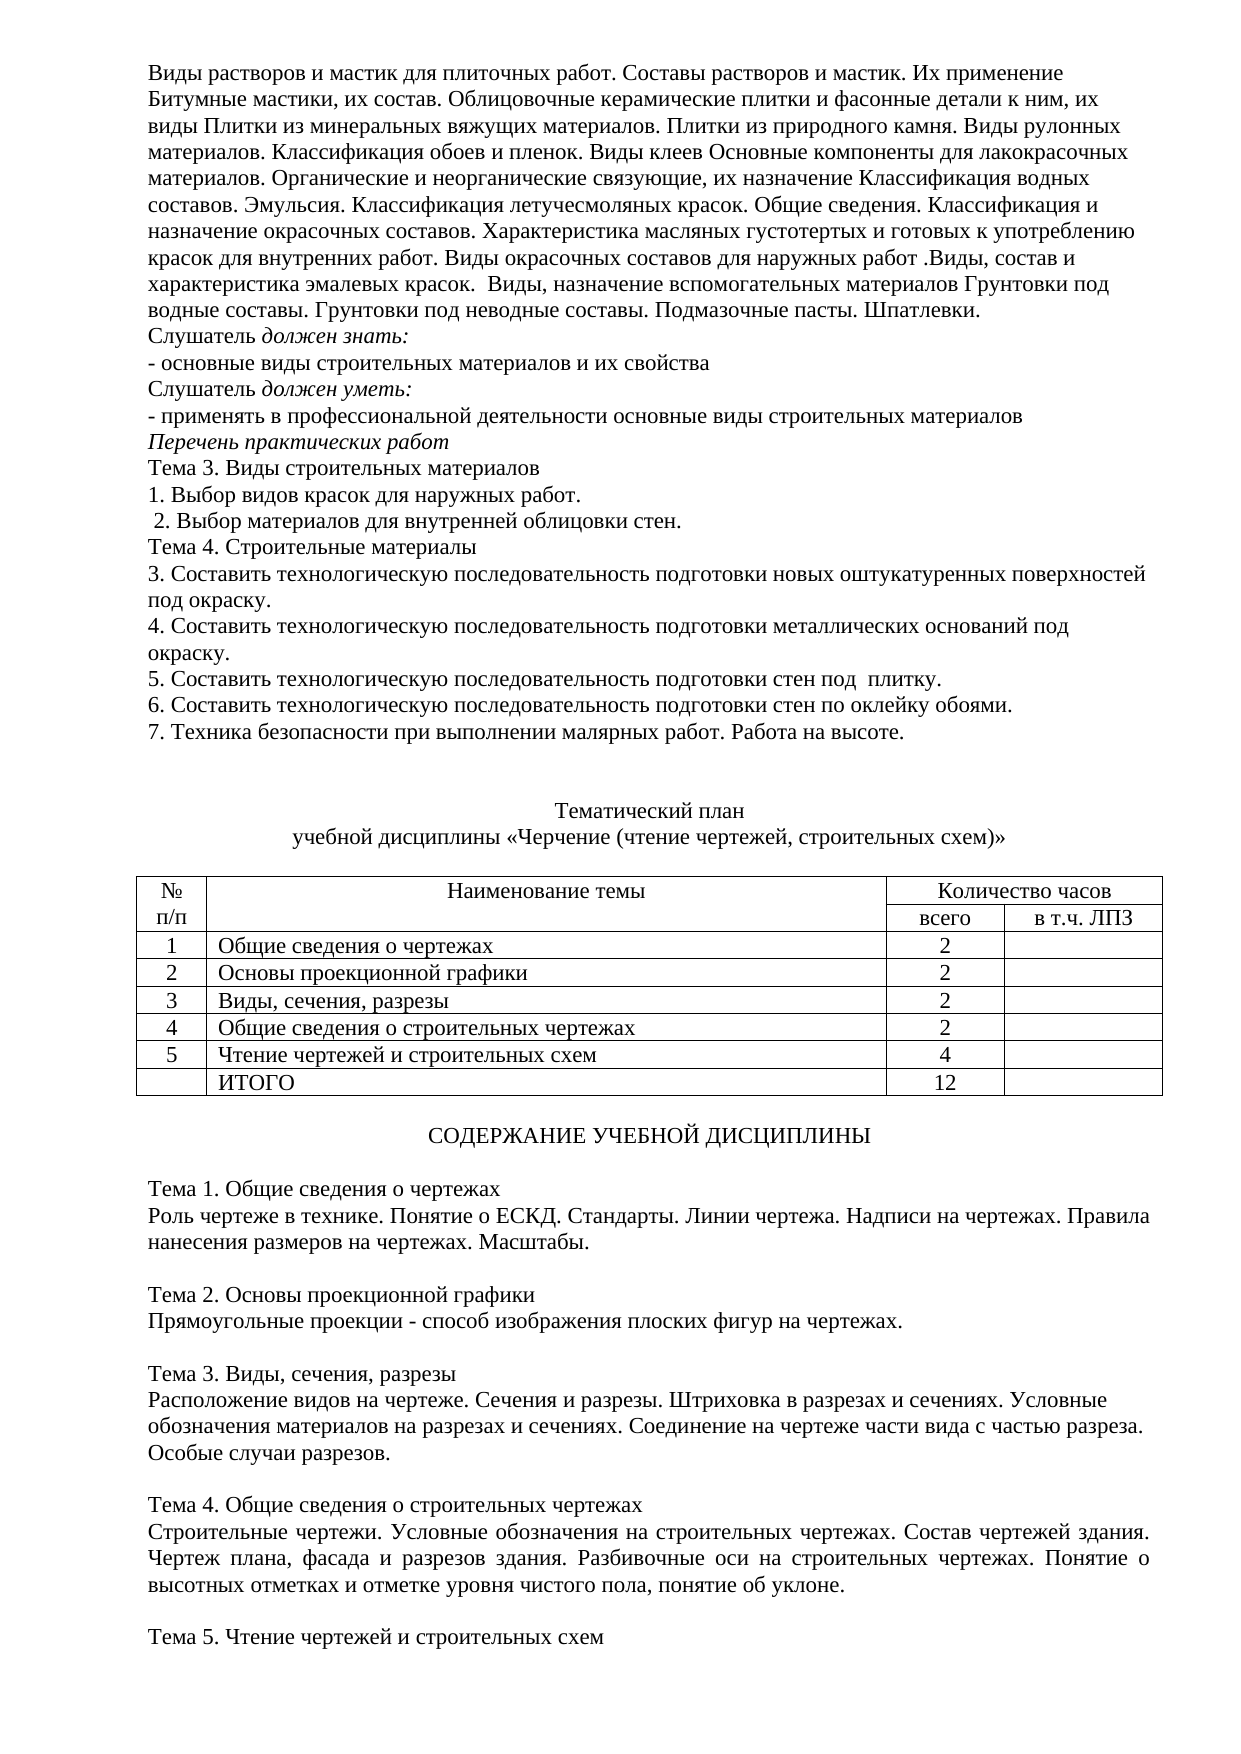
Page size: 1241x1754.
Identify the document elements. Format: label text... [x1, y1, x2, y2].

table_cell Чтение чертежей и строительных схем [207, 1041, 886, 1068]
text Виды растворов и мастик для плиточных работ. Составы растворов и мастик. Их применение Битумные мастики, их состав. Облицовочные керамические плитки и фасонные детали к ним, их виды Плитки из минеральных вяжущих материалов. Плитки из природного камня. Виды рулонных материалов. Классификация обоев и пленок. Виды клеев Основные компоненты для лакокрасочных материалов. Органические и неорганические связующие, их назначение Классификация водных составов. Эмульсия. Классификация летучесмоляных красок. Общие сведения. Классификация и назначение окрасочных составов. Характеристика масляных густотертых и готовых к употреблению красок для внутренних работ. Виды окрасочных составов для наружных работ .Виды, состав и характеристика эмалевых красок. Виды, назначение вспомогательных материалов Грунтовки под водные составы. Грунтовки под неводные составы. Подмазочные пасты. Шпатлевки. [148, 59, 1152, 323]
text учебной дисциплины «Черчение (чтение чертежей, строительных схем)» [148, 823, 1152, 850]
table_cell 2 [887, 1014, 1004, 1040]
table_cell [1005, 959, 1162, 986]
table_cell [1005, 932, 1162, 958]
table_cell Виды, сечения, разрезы [207, 987, 886, 1013]
text - основные виды строительных материалов и их свойства [148, 349, 1152, 375]
table_cell Основы проекционной графики [207, 959, 886, 986]
text Тема 5. Чтение чертежей и строительных схем [148, 1623, 1152, 1650]
text 5. Составить технологическую последовательность подготовки стен под плитку. [148, 665, 1152, 692]
table_cell [1005, 1041, 1162, 1068]
text Тема 2. Основы проекционной графики [148, 1281, 1152, 1307]
text Перечень практических работ [148, 428, 1152, 454]
table_header № п/п [137, 877, 206, 931]
text - применять в профессиональной деятельности основные виды строительных материалов [148, 402, 1152, 428]
text Тема 4. Общие сведения о строительных чертежах [148, 1492, 1152, 1518]
table_cell 12 [887, 1069, 1004, 1095]
table_cell 4 [887, 1041, 1004, 1068]
table_cell 2 [887, 987, 1004, 1013]
text Слушатель должен знать: [148, 323, 1152, 349]
text 1. Выбор видов красок для наружных работ. [148, 481, 1152, 507]
text СОДЕРЖАНИЕ УЧЕБНОЙ ДИСЦИПЛИНЫ [148, 1123, 1152, 1149]
table_cell [1005, 1014, 1162, 1040]
text Тема 3. Виды строительных материалов [148, 454, 1152, 481]
table_cell 3 [137, 987, 206, 1013]
table_cell Общие сведения о чертежах [207, 932, 886, 958]
text Тематический план [148, 797, 1152, 823]
text Тема 4. Строительные материалы [148, 533, 1152, 560]
text Тема 3. Виды, сечения, разрезы [148, 1360, 1152, 1386]
text Слушатель должен уметь: [148, 375, 1152, 402]
table_cell 2 [137, 959, 206, 986]
table_cell [137, 1069, 206, 1095]
table_cell ИТОГО [207, 1069, 886, 1095]
table_header Количество часов [887, 877, 1162, 903]
text Роль чертеже в технике. Понятие о ЕСКД. Стандарты. Линии чертежа. Надписи на чертежах. Правила нанесения размеров на чертежах. Масштабы. [148, 1202, 1152, 1254]
text 7. Техника безопасности при выполнении малярных работ. Работа на высоте. [148, 718, 1152, 744]
text Расположение видов на чертеже. Сечения и разрезы. Штриховка в разрезах и сечениях. Условные обозначения материалов на разрезах и сечениях. Соединение на чертеже части вида с частью разреза. Особые случаи разрезов. [148, 1386, 1152, 1465]
text 3. Составить технологическую последовательность подготовки новых оштукатуренных поверхностей под окраску. [148, 560, 1152, 612]
text 6. Составить технологическую последовательность подготовки стен по оклейку обоями. [148, 692, 1152, 718]
table_cell 2 [887, 959, 1004, 986]
text Прямоугольные проекции - способ изображения плоских фигур на чертежах. [148, 1307, 1152, 1333]
table_cell [1005, 987, 1162, 1013]
table_cell Общие сведения о строительных чертежах [207, 1014, 886, 1040]
table_cell в т.ч. ЛПЗ [1005, 905, 1162, 931]
table_cell 1 [137, 932, 206, 958]
text 4. Составить технологическую последовательность подготовки металлических оснований под окраску. [148, 612, 1152, 665]
table_cell 2 [887, 932, 1004, 958]
table_cell 5 [137, 1041, 206, 1068]
text Тема 1. Общие сведения о чертежах [148, 1175, 1152, 1202]
text Строительные чертежи. Условные обозначения на строительных чертежах. Состав чертежей здания. Чертеж плана, фасада и разрезов здания. Разбивочные оси на строительных чертежах. Понятие о высотных отметках и отметке уровня чистого пола, понятие об уклоне. [148, 1518, 1152, 1597]
table_header Наименование темы [207, 877, 886, 931]
table_cell всего [887, 905, 1004, 931]
table_cell [1005, 1069, 1162, 1095]
text 2. Выбор материалов для внутренней облицовки стен. [148, 507, 1152, 533]
table_cell 4 [137, 1014, 206, 1040]
